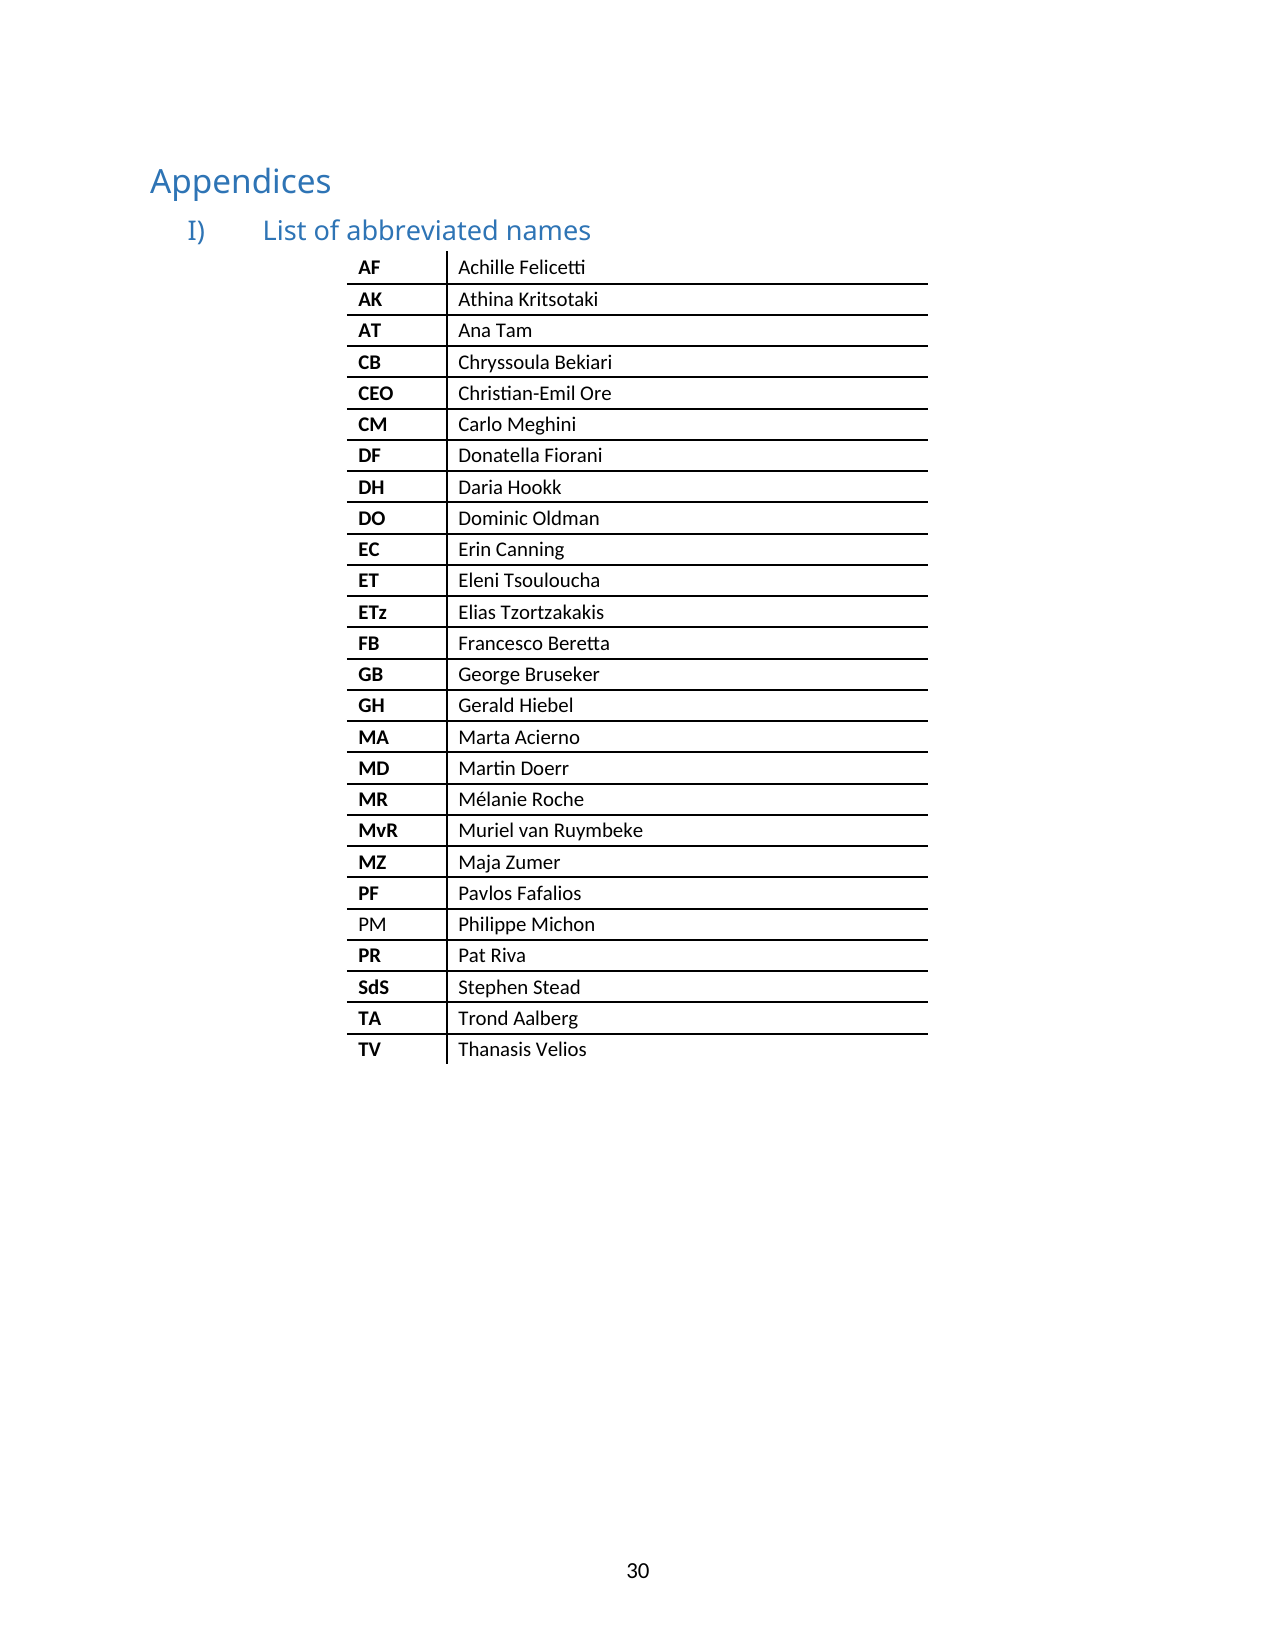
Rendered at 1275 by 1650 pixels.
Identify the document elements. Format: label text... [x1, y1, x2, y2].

table_cell Marta Acierno [448, 722, 928, 751]
table_cell MvR [347, 816, 446, 845]
table_cell Stephen Stead [448, 972, 928, 1001]
table_cell Pat Riva [448, 941, 928, 970]
table_cell Gerald Hiebel [448, 691, 928, 720]
table_cell Francesco Beretta [448, 628, 928, 657]
table_cell Maja Zumer [448, 847, 928, 876]
table_cell Elias Tzortzakakis [448, 597, 928, 626]
table_cell CB [347, 347, 446, 376]
table_cell CM [347, 410, 446, 439]
table_cell ET [347, 566, 446, 595]
table_cell Trond Aalberg [448, 1003, 928, 1032]
table_cell PM [347, 910, 446, 939]
subtitle Appendices [150, 158, 1125, 204]
table_cell DO [347, 503, 446, 532]
table_cell Chryssoula Bekiari [448, 347, 928, 376]
table_cell MR [347, 785, 446, 814]
table_cell Carlo Meghini [448, 410, 928, 439]
table_cell GB [347, 660, 446, 689]
table_cell Erin Canning [448, 535, 928, 564]
table_cell Dominic Oldman [448, 503, 928, 532]
table_cell Donatella Fiorani [448, 441, 928, 470]
table_cell Thanasis Velios [448, 1035, 928, 1064]
subtitle List of abbreviated names [187, 211, 1125, 248]
table_cell FB [347, 628, 446, 657]
table_cell Martin Doerr [448, 753, 928, 782]
table_cell CEO [347, 378, 446, 407]
table_cell Ana Tam [448, 316, 928, 345]
table_cell Christian-Emil Ore [448, 378, 928, 407]
table_cell Philippe Michon [448, 910, 928, 939]
table_cell DF [347, 441, 446, 470]
table_cell GH [347, 691, 446, 720]
table_cell Muriel van Ruymbeke [448, 816, 928, 845]
table_cell SdS [347, 972, 446, 1001]
table_cell Daria Hookk [448, 472, 928, 501]
table_header AF [347, 251, 446, 282]
table_cell EC [347, 535, 446, 564]
table_cell MA [347, 722, 446, 751]
table_cell MZ [347, 847, 446, 876]
table_cell ETz [347, 597, 446, 626]
table_cell PF [347, 878, 446, 907]
table_cell AK [347, 285, 446, 314]
table_cell Pavlos Fafalios [448, 878, 928, 907]
table_cell MD [347, 753, 446, 782]
table_header Achille Felicetti [448, 251, 928, 282]
table_cell Athina Kritsotaki [448, 285, 928, 314]
table_cell DH [347, 472, 446, 501]
table_cell Mélanie Roche [448, 785, 928, 814]
table_cell TA [347, 1003, 446, 1032]
table_cell Eleni Tsouloucha [448, 566, 928, 595]
table_cell PR [347, 941, 446, 970]
table_cell TV [347, 1035, 446, 1064]
table_cell George Bruseker [448, 660, 928, 689]
table_cell AT [347, 316, 446, 345]
